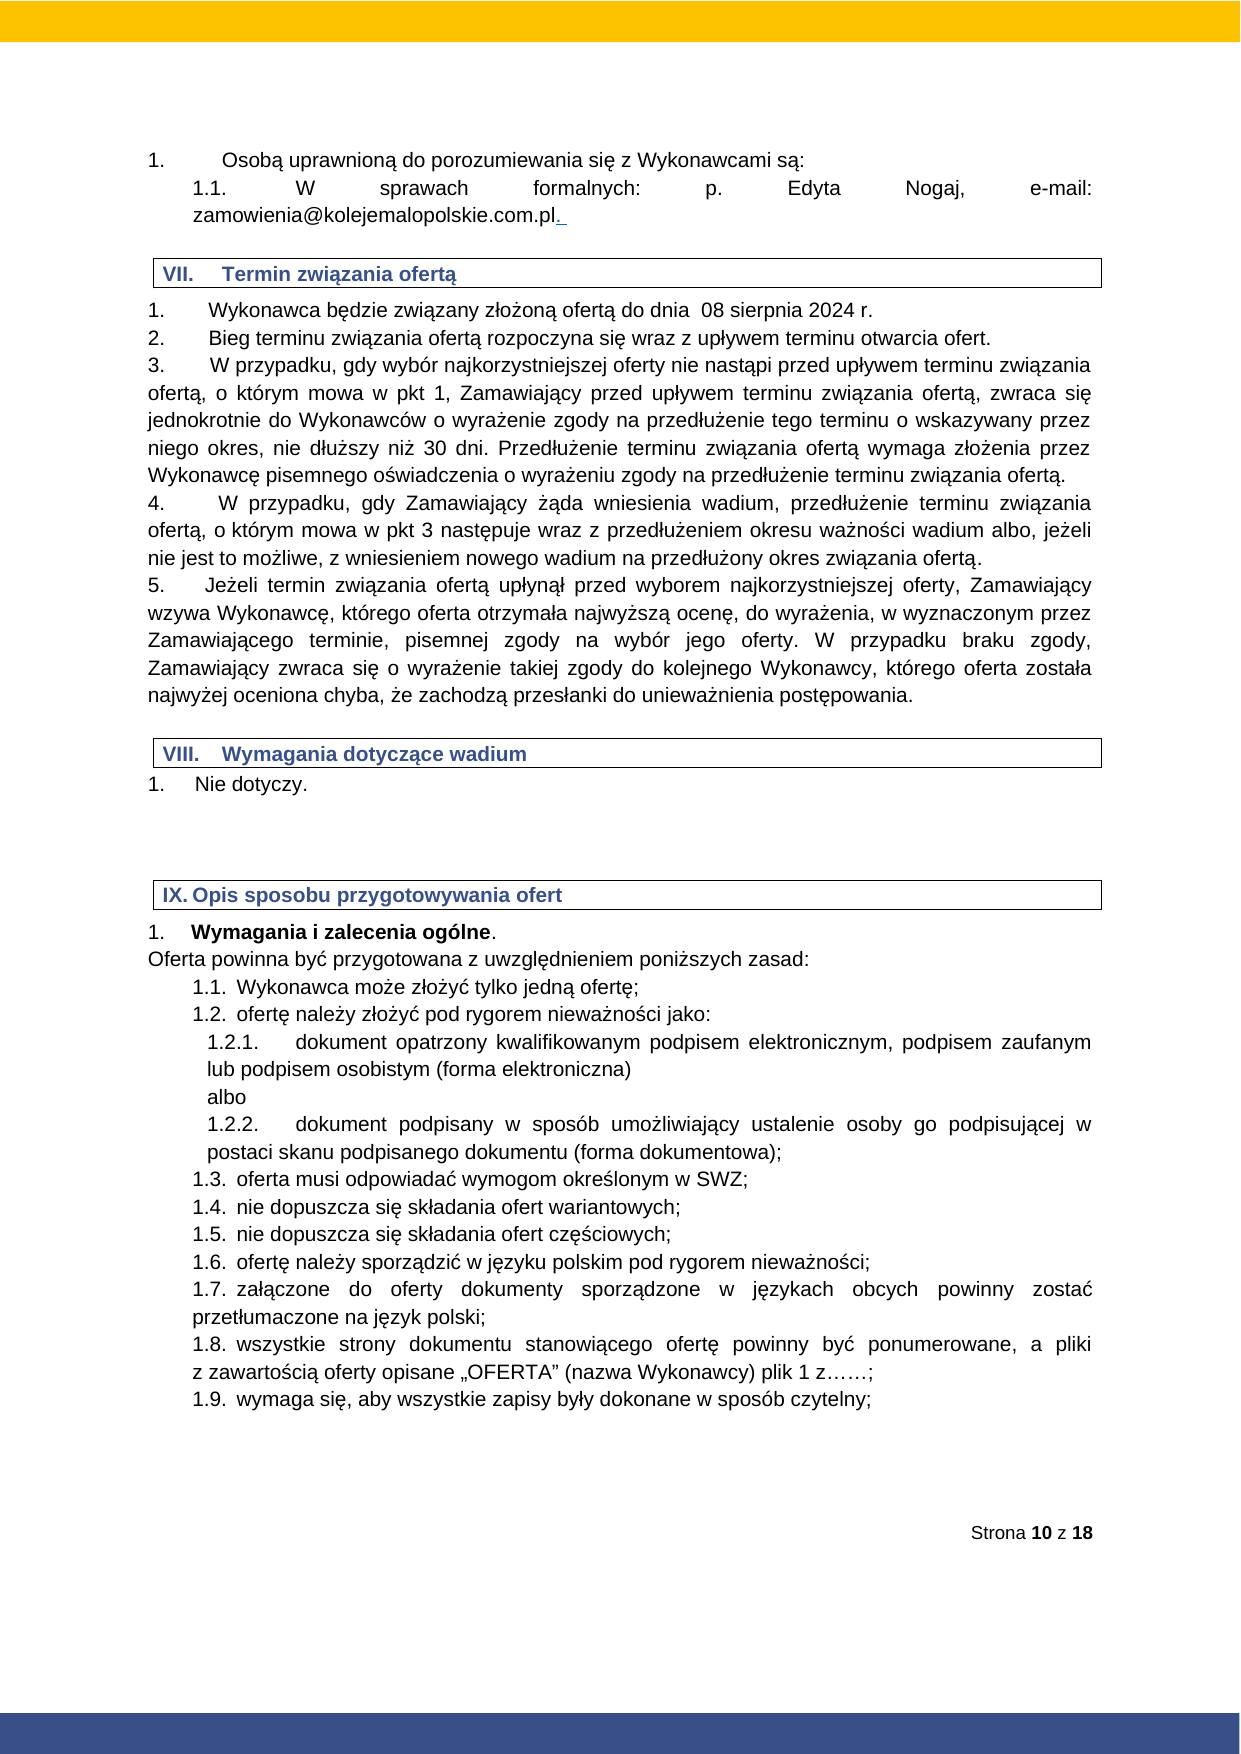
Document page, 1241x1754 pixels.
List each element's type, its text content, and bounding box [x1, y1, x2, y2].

list nie dopuszcza się składania ofert częściowych; [192, 1222, 1092, 1246]
list W przypadku, gdy Zamawiający żąda wniesienia wadium, przedłużenie terminu związania ofertą, o którym mowa w pkt 3 następuje wraz z przedłużeniem okresu ważności wadium albo, jeżeli nie jest to możliwe, z wniesieniem nowego wadium na przedłużony okres związania ofertą. [148, 491, 1092, 570]
subtitle Opis sposobu przygotowywania ofert [154, 881, 1101, 909]
subtitle Wymagania dotyczące wadium [154, 739, 1101, 767]
text albo [207, 1084, 1092, 1108]
list ofertę należy sporządzić w języku polskim pod rygorem nieważności; [192, 1249, 1092, 1273]
list W przypadku, gdy wybór najkorzystniejszej oferty nie nastąpi przed upływem terminu związania ofertą, o którym mowa w pkt 1, Zamawiający przed upływem terminu związania ofertą, zwraca się jednokrotnie do Wykonawców o wyrażenie zgody na przedłużenie tego terminu o wskazywany przez niego okres, nie dłuższy niż 30 dni. Przedłużenie terminu związania ofertą wymaga złożenia przez Wykonawcę pisemnego oświadczenia o wyrażeniu zgody na przedłużenie terminu związania ofertą. [148, 353, 1092, 487]
list dokument podpisany w sposób umożliwiający ustalenie osoby go podpisującej w postaci skanu podpisanego dokumentu (forma dokumentowa); [207, 1112, 1092, 1163]
list Wykonawca będzie związany złożoną ofertą do dnia 08 sierpnia 2024 r. [148, 298, 1092, 322]
list Wykonawca może złożyć tylko jedną ofertę; [192, 974, 1092, 998]
list Bieg terminu związania ofertą rozpoczyna się wraz z upływem terminu otwarcia ofert. [148, 326, 1092, 350]
subtitle Termin związania ofertą [154, 259, 1101, 287]
list wymaga się, aby wszystkie zapisy były dokonane w sposób czytelny; [192, 1387, 1092, 1411]
list Wymagania i zalecenia ogólne. [148, 919, 1092, 943]
list W sprawach formalnych: p. Edyta Nogaj, e-mail: zamowienia@kolejemalopolskie.com.pl. [192, 176, 1092, 227]
list Jeżeli termin związania ofertą upłynął przed wyborem najkorzystniejszej oferty, Zamawiający wzywa Wykonawcę, którego oferta otrzymała najwyższą ocenę, do wyrażenia, w wyznaczonym przez Zamawiającego terminie, pisemnej zgody na wybór jego oferty. W przypadku braku zgody, Zamawiający zwraca się o wyrażenie takiej zgody do kolejnego Wykonawcy, którego oferta została najwyżej oceniona chyba, że zachodzą przesłanki do unieważnienia postępowania. [148, 573, 1092, 707]
list Nie dotyczy. [148, 772, 1092, 796]
text Oferta powinna być przygotowana z uwzględnieniem poniższych zasad: [148, 947, 1092, 971]
list załączone do oferty dokumenty sporządzone w językach obcych powinny zostać przetłumaczone na język polski; [192, 1277, 1092, 1328]
list wszystkie strony dokumentu stanowiącego ofertę powinny być ponumerowane, a pliki z zawartością oferty opisane „OFERTA” (nazwa Wykonawcy) plik 1 z……; [192, 1332, 1092, 1383]
list nie dopuszcza się składania ofert wariantowych; [192, 1194, 1092, 1218]
list oferta musi odpowiadać wymogom określonym w SWZ; [192, 1167, 1092, 1191]
list ofertę należy złożyć pod rygorem nieważności jako: [192, 1002, 1092, 1026]
list Osobą uprawnioną do porozumiewania się z Wykonawcami są: [148, 148, 1092, 172]
list dokument opatrzony kwalifikowanym podpisem elektronicznym, podpisem zaufanym lub podpisem osobistym (forma elektroniczna) [207, 1029, 1092, 1081]
